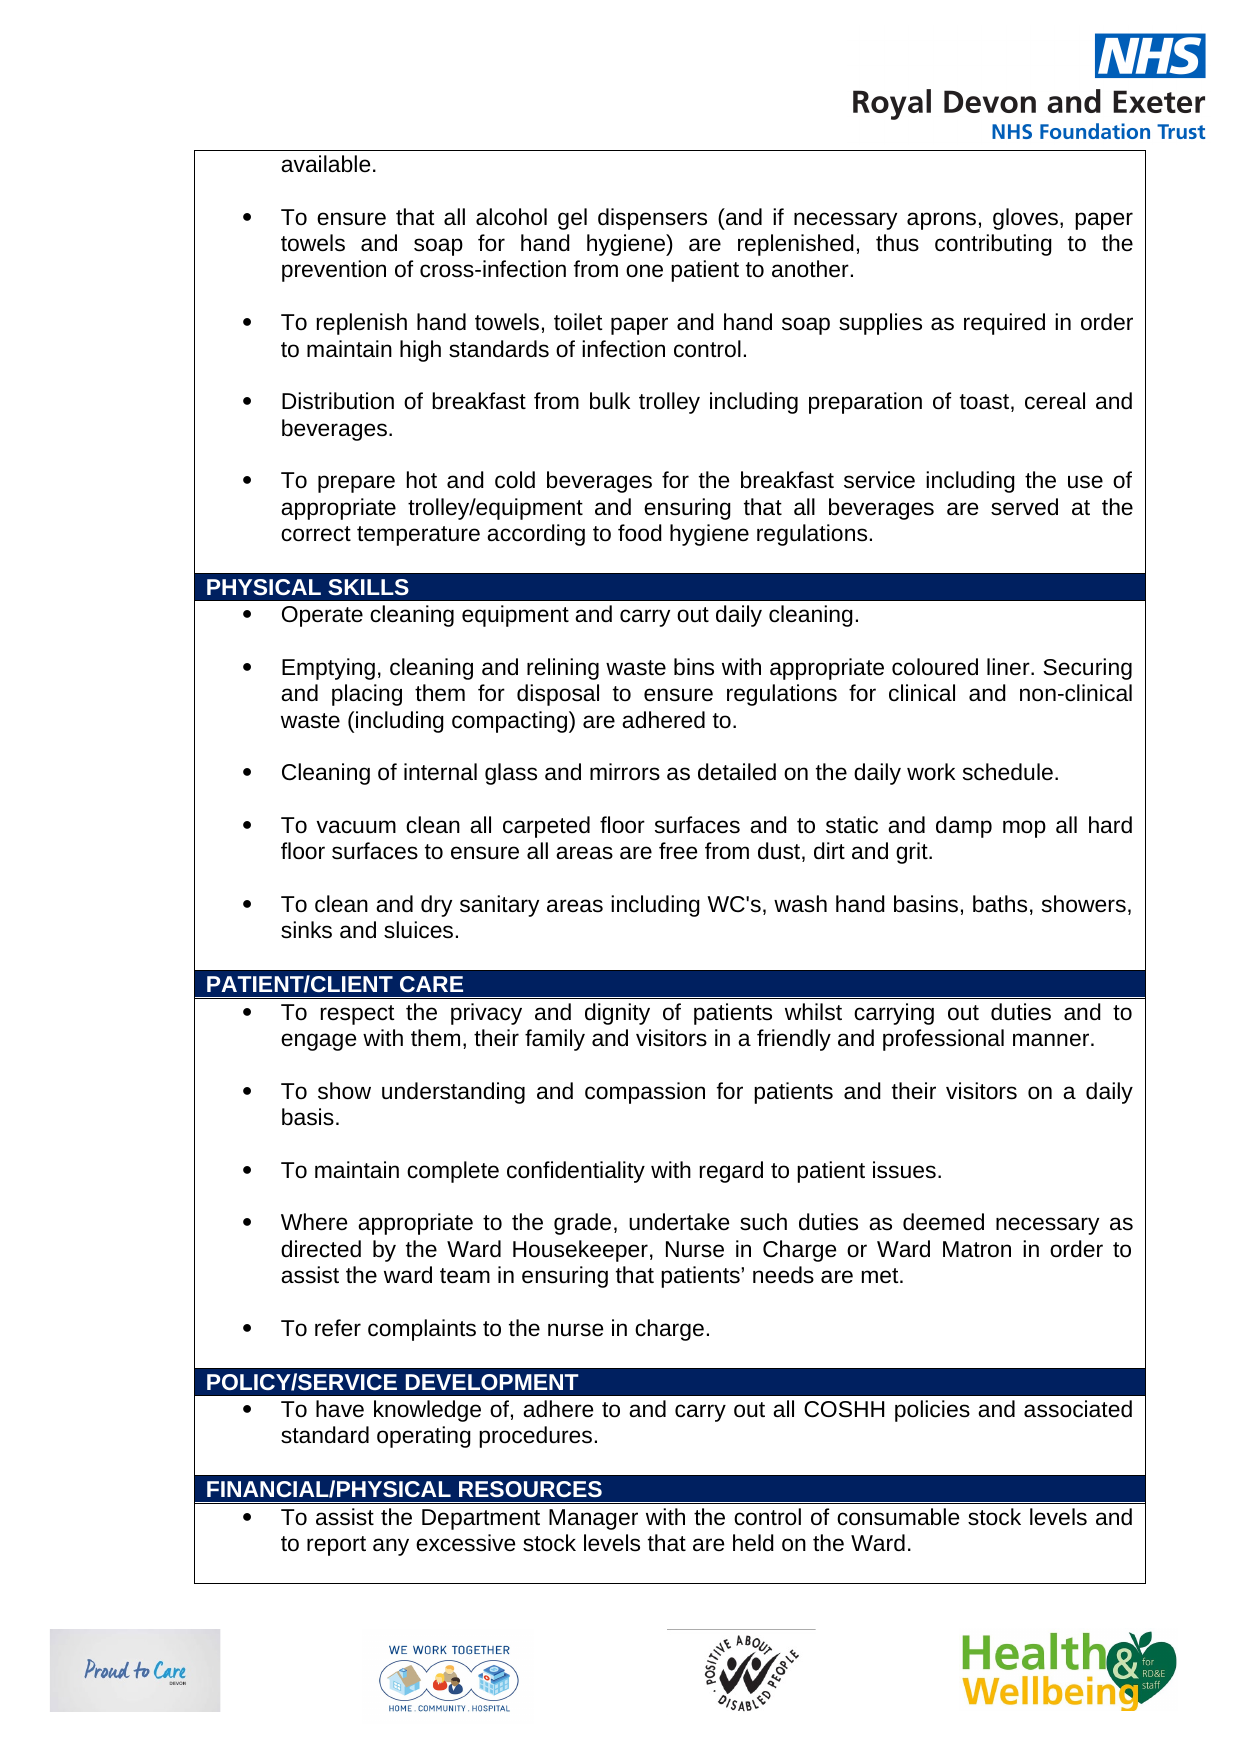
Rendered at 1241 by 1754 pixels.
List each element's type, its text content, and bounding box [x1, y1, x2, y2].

table_cell PHYSICAL SKILLS [195, 574, 1145, 600]
picture [665, 1629, 816, 1714]
table_cell POLICY/SERVICE DEVELOPMENT [195, 1369, 1145, 1395]
table_cell FINANCIAL/PHYSICAL RESOURCES [195, 1476, 1145, 1502]
table_cell PATIENT/CLIENT CARE [195, 971, 1145, 997]
picture [846, 25, 1211, 145]
picture [361, 1629, 534, 1724]
picture [48, 1629, 221, 1711]
table_cell To have knowledge of, adhere to and carry out all COSHH policies and associated standard operating procedures. [195, 1396, 1145, 1475]
table_cell Operate cleaning equipment and carry out daily cleaning. Emptying, cleaning and relining waste bins with appropriate coloured liner. Securing and placing them for disposal to ensure regulations for clinical and non-clinical waste (including compacting) are adhered to. Cleaning of internal glass and mirrors as detailed on the daily work schedule. To vacuum clean all carpeted floor surfaces and to static and damp mop all hard floor surfaces to ensure all areas are free from dust, dirt and grit. To clean and dry sanitary areas including WC's, wash hand basins, baths, showers, sinks and sluices. [195, 601, 1145, 970]
table_cell To respect the privacy and dignity of patients whilst carrying out duties and to engage with them, their family and visitors in a friendly and professional manner. To show understanding and compassion for patients and their visitors on a daily basis. To maintain complete confidentiality with regard to patient issues. Where appropriate to the grade, undertake such duties as deemed necessary as directed by the Ward Housekeeper, Nurse in Charge or Ward Matron in order to assist the ward team in ensuring that patients’ needs are met. To refer complaints to the nurse in charge. [195, 999, 1145, 1367]
